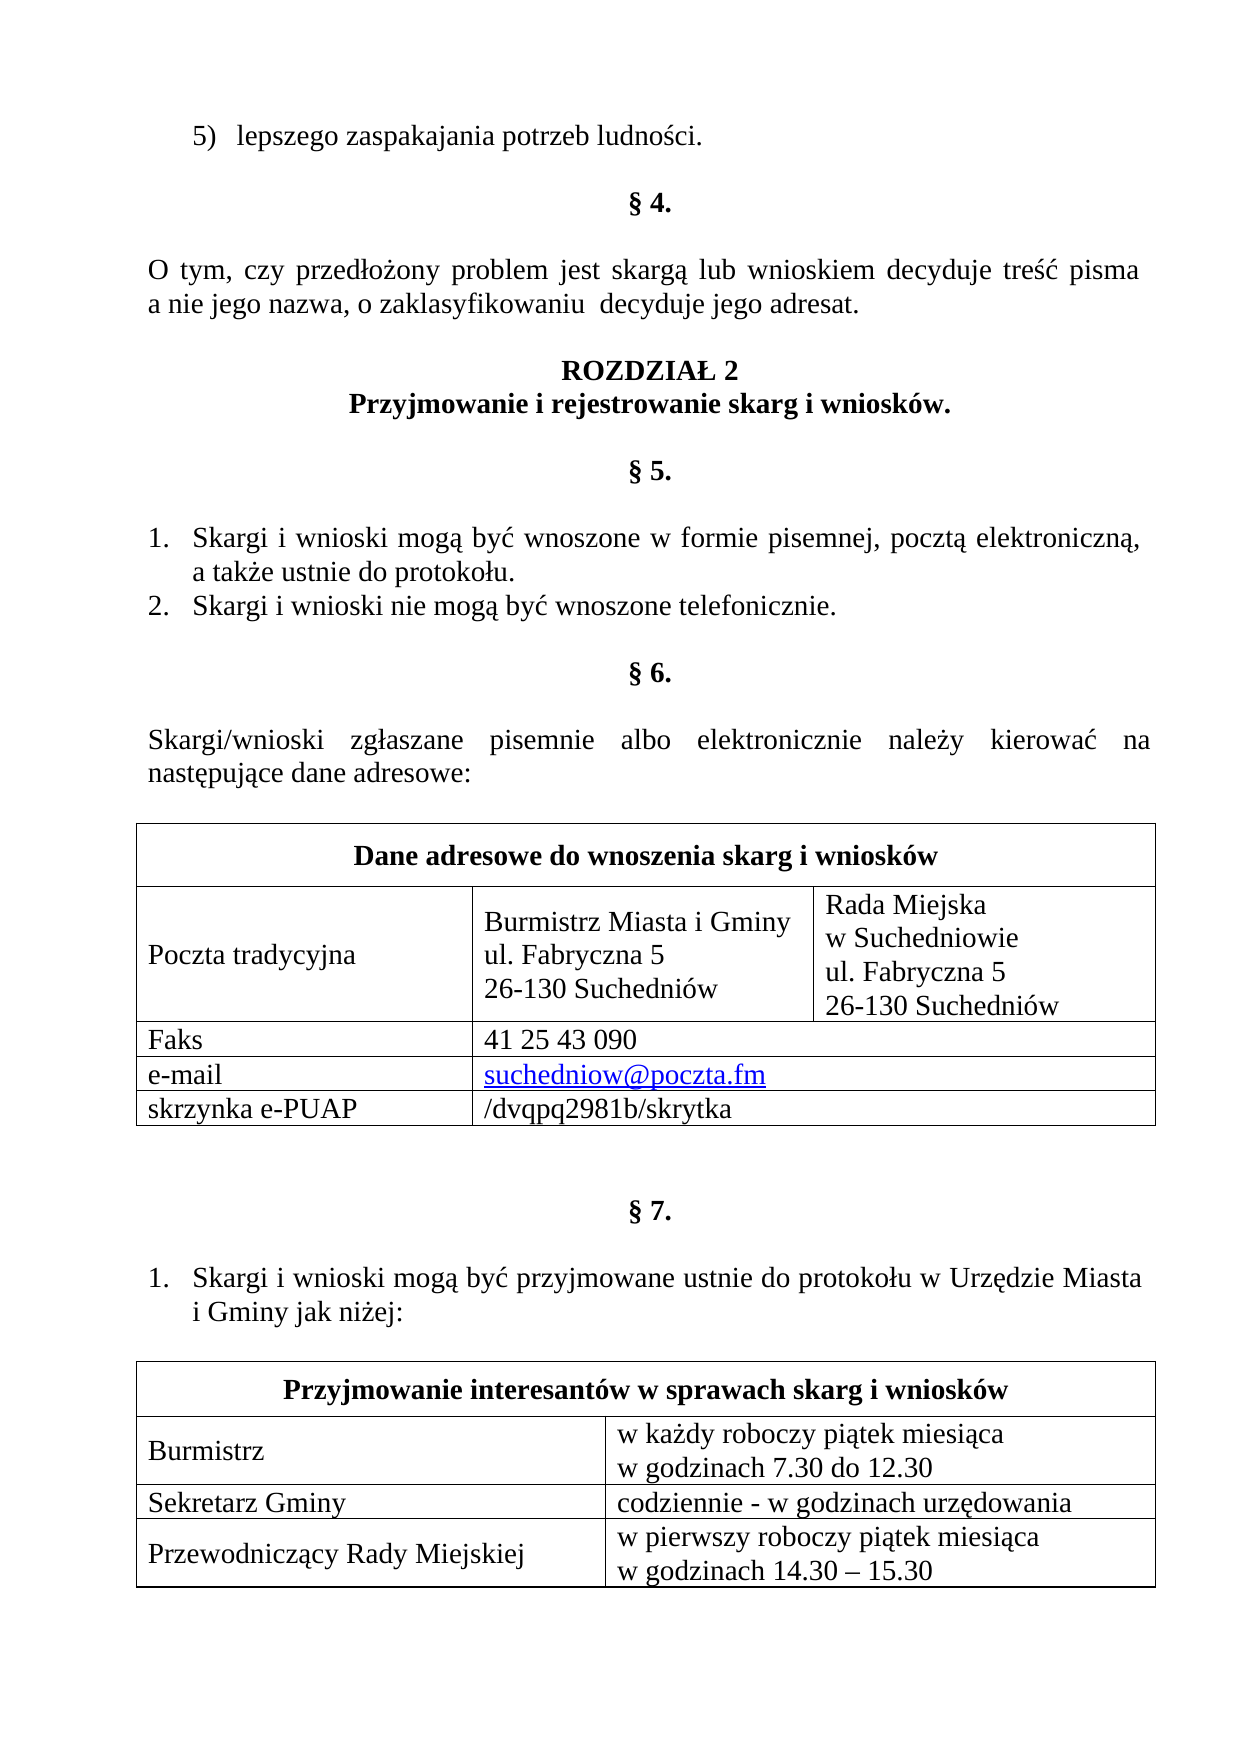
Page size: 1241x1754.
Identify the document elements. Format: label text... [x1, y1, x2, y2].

table_cell Przewodniczący Rady Miejskiej [137, 1519, 605, 1586]
table_cell codziennie - w godzinach urzędowania [606, 1485, 1155, 1518]
list Skargi i wnioski mogą być przyjmowane ustnie do protokołu w Urzędzie Miasta i Gminy jak niżej: [148, 1260, 1152, 1327]
table_header Dane adresowe do wnoszenia skarg i wniosków [137, 824, 1155, 886]
table_cell Sekretarz Gminy [137, 1485, 605, 1518]
table_cell Poczta tradycyjna [137, 887, 472, 1021]
text § 7. [148, 1193, 1152, 1227]
list lepszego zaspakajania potrzeb ludności. [192, 118, 1152, 152]
table_cell w każdy roboczy piątek miesiąca w godzinach 7.30 do 12.30 [606, 1417, 1155, 1484]
table_cell skrzynka e-PUAP [137, 1091, 472, 1125]
table_cell Faks [137, 1022, 472, 1056]
table_cell 41 25 43 090 [473, 1022, 1155, 1056]
table_cell /dvqpq2981b/skrytka [473, 1091, 1155, 1125]
text Skargi/wnioski zgłaszane pisemnie albo elektronicznie należy kierować na następujące dane adresowe: [148, 722, 1152, 789]
text § 4. [148, 185, 1152, 219]
text § 6. [148, 655, 1152, 688]
text O tym, czy przedłożony problem jest skargą lub wnioskiem decyduje treść pisma a nie jego nazwa, o zaklasyfikowaniu decyduje jego adresat. [148, 252, 1152, 319]
table_cell w pierwszy roboczy piątek miesiąca w godzinach 14.30 – 15.30 [606, 1519, 1155, 1586]
text § 5. [148, 453, 1152, 487]
table_cell Rada Miejska w Suchedniowie ul. Fabryczna 5 26-130 Suchedniów [814, 887, 1155, 1021]
table_cell suchedniow@poczta.fm [473, 1057, 1155, 1090]
table_header Przyjmowanie interesantów w sprawach skarg i wniosków [137, 1362, 1155, 1416]
text Przyjmowanie i rejestrowanie skarg i wniosków. [148, 386, 1152, 420]
table_cell Burmistrz [137, 1417, 605, 1484]
table_cell Burmistrz Miasta i Gminy ul. Fabryczna 5 26-130 Suchedniów [473, 887, 813, 1021]
list Skargi i wnioski mogą być wnoszone w formie pisemnej, pocztą elektroniczną, a także ustnie do protokołu. [148, 521, 1152, 588]
table_cell e-mail [137, 1057, 472, 1090]
text ROZDZIAŁ 2 [148, 353, 1152, 386]
list Skargi i wnioski nie mogą być wnoszone telefonicznie. [148, 588, 1152, 621]
